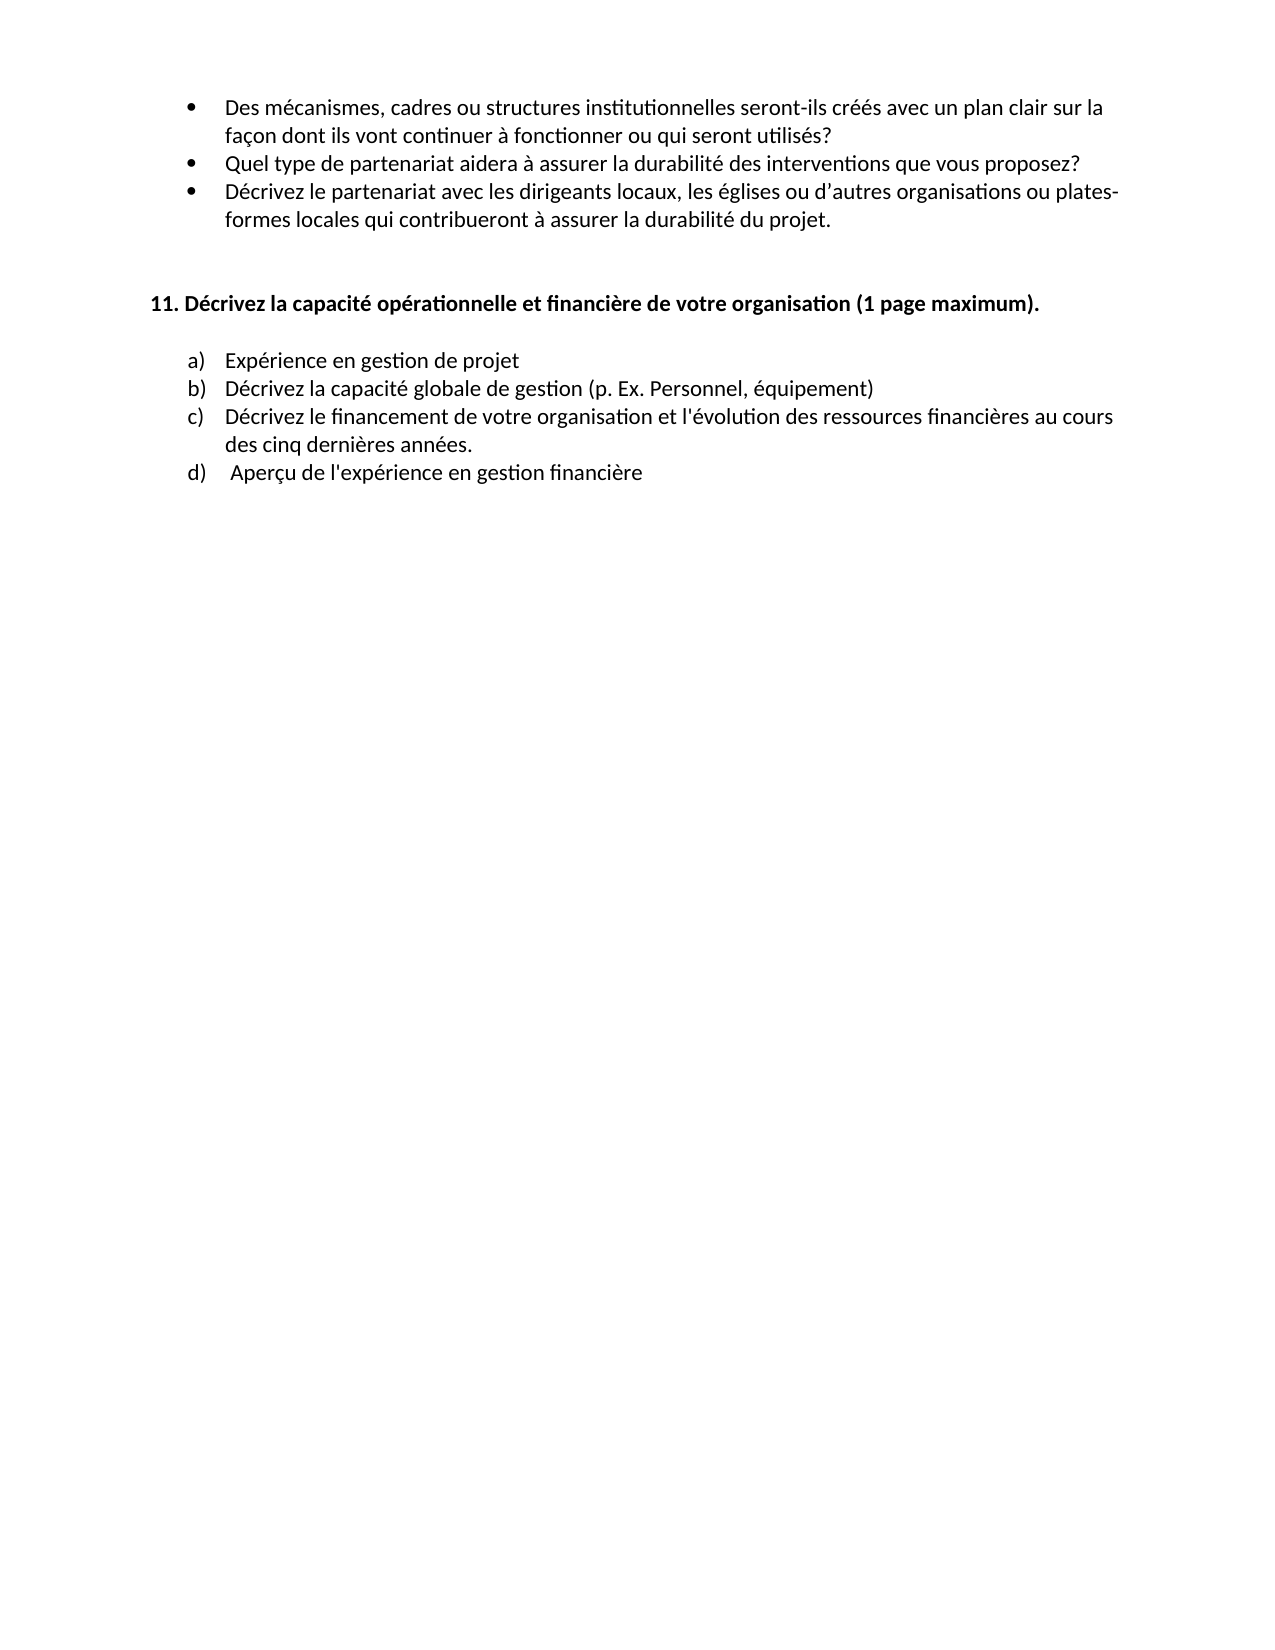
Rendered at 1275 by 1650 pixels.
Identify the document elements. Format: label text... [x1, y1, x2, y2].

list Décrivez le financement de votre organisation et l'évolution des ressources financières au cours des cinq dernières années. [187, 402, 1125, 458]
list Décrivez le partenariat avec les dirigeants locaux, les églises ou d’autres organisations ou plates-formes locales qui contribueront à assurer la durabilité du projet. [187, 177, 1125, 233]
list Décrivez la capacité globale de gestion (p. Ex. Personnel, équipement) [187, 374, 1125, 402]
list Des mécanismes, cadres ou structures institutionnelles seront-ils créés avec un plan clair sur la façon dont ils vont continuer à fonctionner ou qui seront utilisés? [187, 93, 1125, 149]
list Quel type de partenariat aidera à assurer la durabilité des interventions que vous proposez? [187, 149, 1125, 177]
text 11. Décrivez la capacité opérationnelle et financière de votre organisation (1 page maximum). [150, 289, 1125, 317]
list Aperçu de l'expérience en gestion financière [187, 458, 1125, 486]
list Expérience en gestion de projet [187, 346, 1125, 374]
